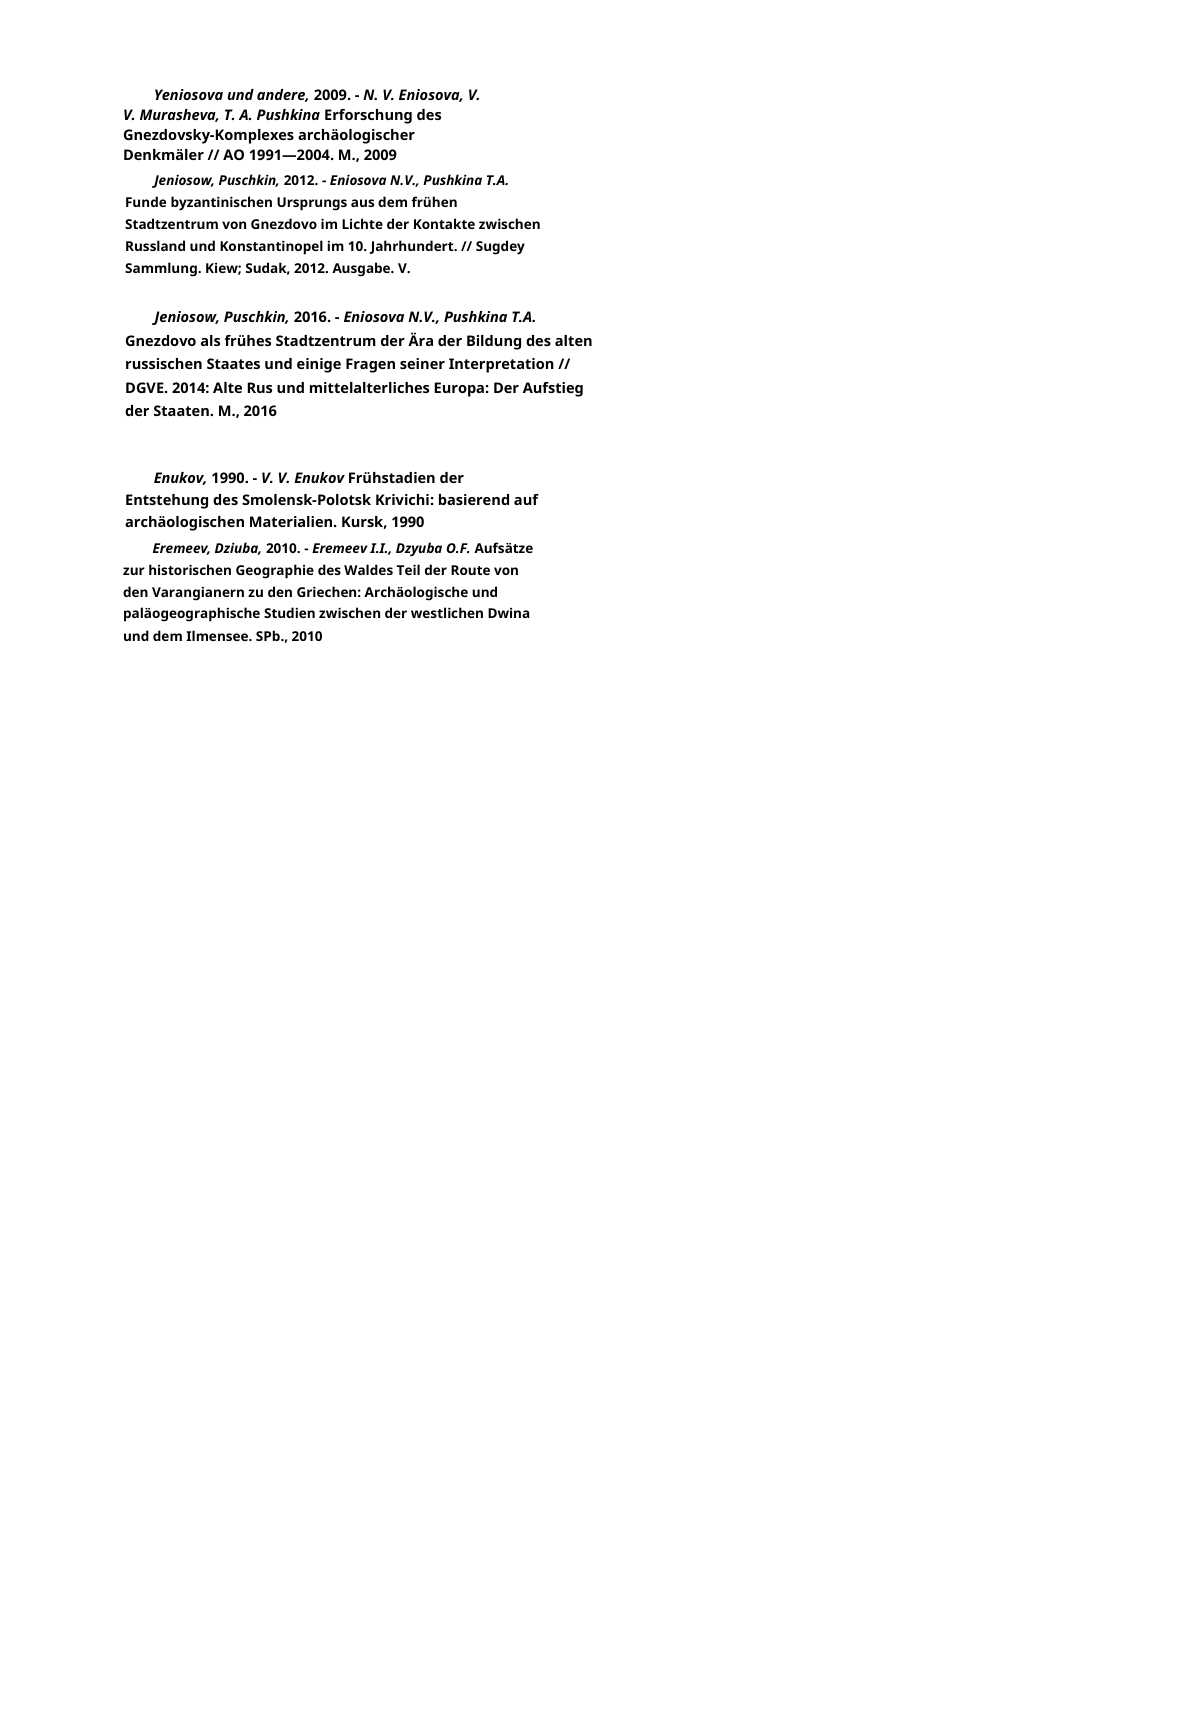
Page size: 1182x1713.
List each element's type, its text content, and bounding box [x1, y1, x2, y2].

text Jeniosow, Puschkin, 2016. - Eniosova N.V., Pushkina T.A. Gnezdovo als frühes Stadtzentrum der Ära der Bildung des alten russischen Staates und einige Fragen seiner Interpretation // DGVE. 2014: Alte Rus und mittelalterliches Europa: Der Aufstieg der Staaten. M., 2016 [125, 304, 596, 422]
text Jeniosow, Puschkin, 2012. - Eniosova N.V., Pushkina T.A. Funde byzantinischen Ursprungs aus dem frühen Stadtzentrum von Gnezdovo im Lichte der Kontakte zwischen Russland und Konstantinopel im 10. Jahrhundert. // Sugdey Sammlung. Kiew; Sudak, 2012. Ausgabe. V. [125, 168, 546, 278]
text Eremeev, Dziuba, 2010. - Eremeev I.I., Dzyuba O.F. Aufsätze zur historischen Geographie des Waldes Teil der Route von den Varangianern zu den Griechen: Archäologische und paläogeographische Studien zwischen der westlichen Dwina und dem Ilmensee. SPb., 2010 [123, 536, 548, 645]
text Enukov, 1990. - V. V. Enukov Frühstadien der Entstehung des Smolensk-Polotsk Krivichi: basierend auf archäologischen Materialien. Kursk, 1990 [125, 466, 550, 532]
text Yeniosova und andere, 2009. - N. V. Eniosova, V. V. Murasheva, T. A. Pushkina Erforschung des Gnezdovsky-Komplexes archäologischer Denkmäler // AO 1991—2004. M., 2009 [123, 84, 492, 165]
